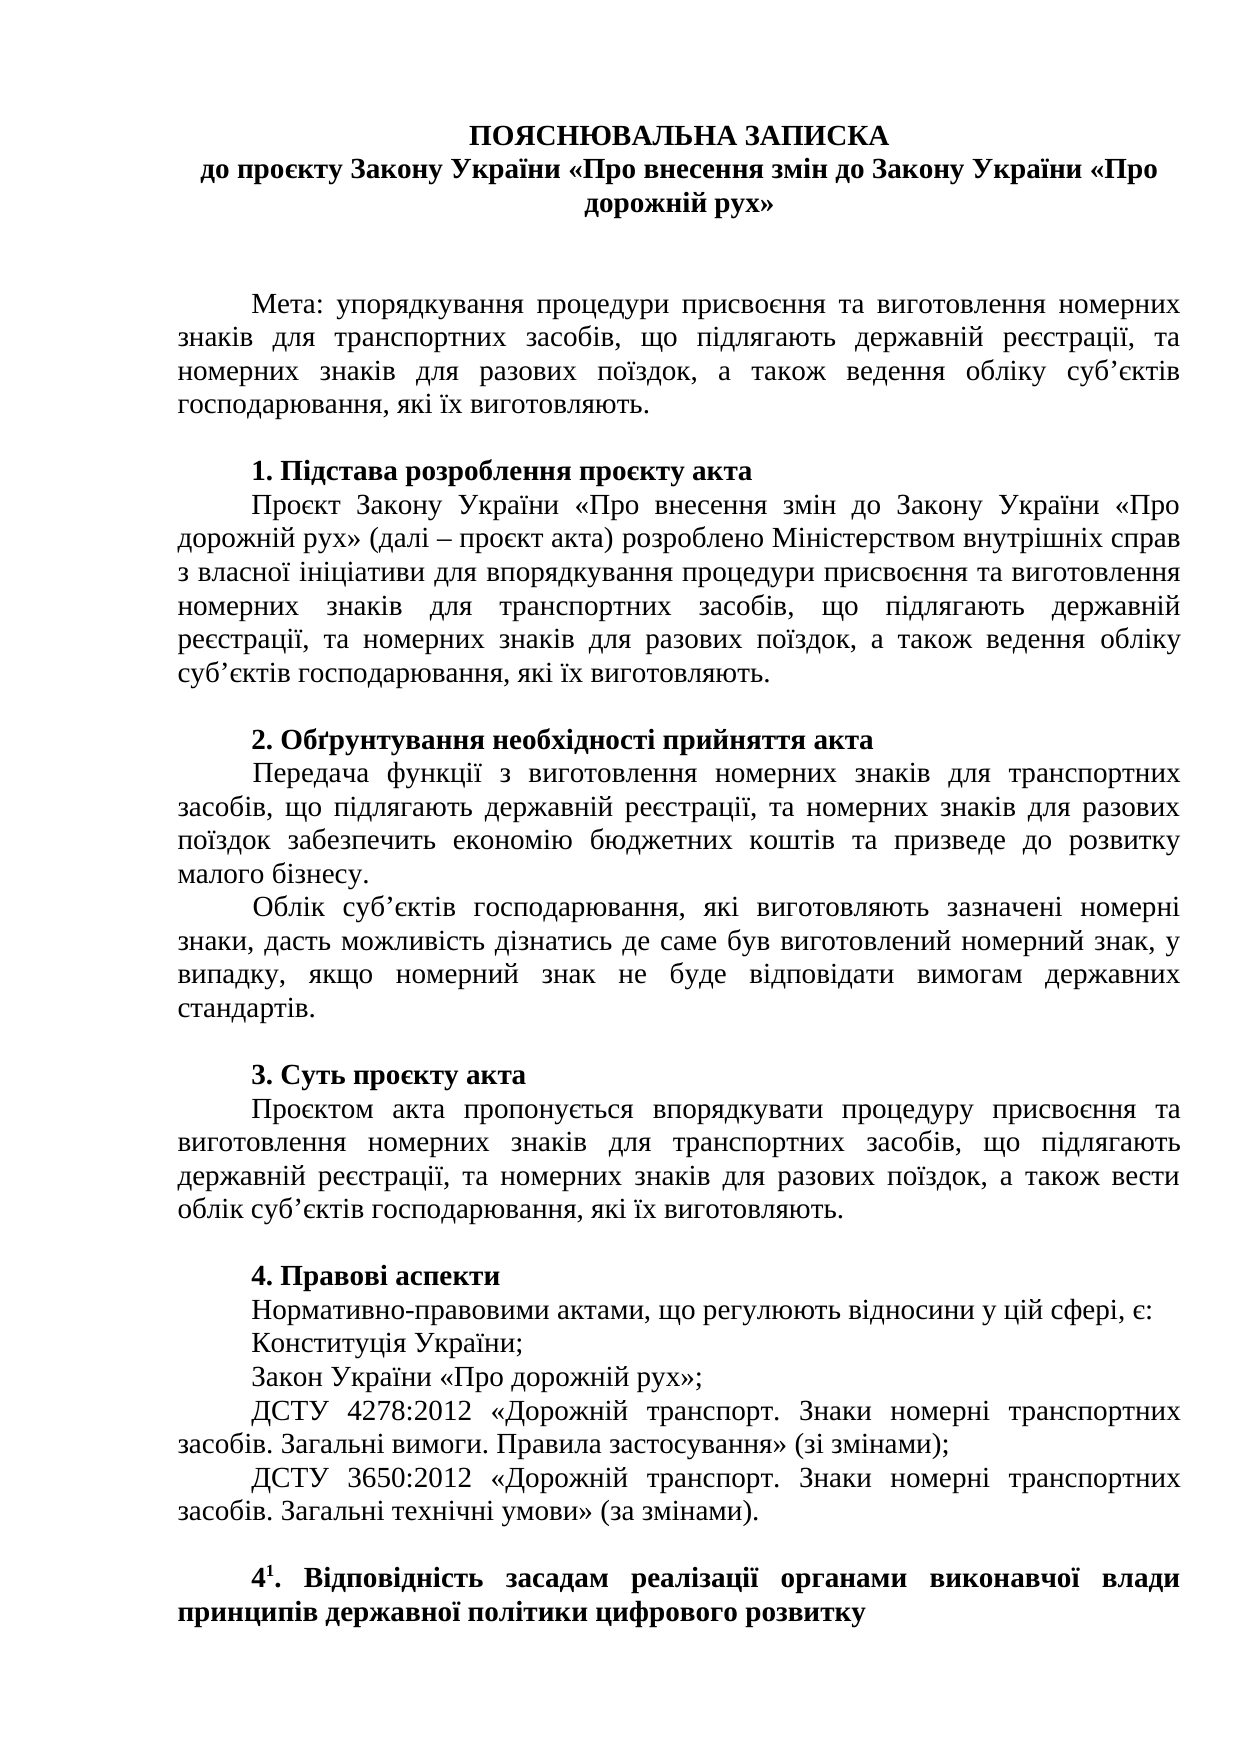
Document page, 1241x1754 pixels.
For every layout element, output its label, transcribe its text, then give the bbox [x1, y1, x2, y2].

text Закон України «Про дорожній рух»; [177, 1359, 1181, 1393]
text Мета: упорядкування процедури присвоєння та виготовлення номерних знаків для транспортних засобів, що підлягають державній реєстрації, та номерних знаків для разових поїздок, а також ведення обліку суб’єктів господарювання, які їх виготовляють. [177, 286, 1181, 420]
list Проєктом акта пропонується впорядкувати процедуру присвоєння та виготовлення номерних знаків для транспортних засобів, що підлягають державній реєстрації, та номерних знаків для разових поїздок, а також вести облік суб’єктів господарювання, які їх виготовляють. [177, 1091, 1181, 1225]
text до проєкту Закону України «Про внесення змін до Закону України «Про дорожній рух» [177, 152, 1181, 219]
text Проєкт Закону України «Про внесення змін до Закону України «Про дорожній рух» (далі – проєкт акта) розроблено Міністерством внутрішніх справ з власної ініціативи для впорядкування процедури присвоєння та виготовлення номерних знаків для транспортних засобів, що підлягають державній реєстрації, та номерних знаків для разових поїздок, а також ведення обліку суб’єктів господарювання, які їх виготовляють. [177, 487, 1181, 688]
text Конституція України; [177, 1326, 1181, 1359]
text 1. Підстава розроблення проєкту акта [177, 453, 1181, 487]
text 4. Правові аспекти [177, 1258, 1181, 1292]
text 2. Обґрунтування необхідності прийняття акта [177, 722, 1181, 755]
text ПОЯСНЮВАЛЬНА ЗАПИСКА [177, 118, 1181, 152]
text ДСТУ 3650:2012 «Дорожній транспорт. Знаки номерні транспортних засобів. Загальні технічні умови» (за змінами). [177, 1460, 1181, 1527]
text Нормативно-правовими актами, що регулюють відносини у цій сфері, є: [177, 1292, 1181, 1326]
text 3. Суть проєкту акта [177, 1057, 1181, 1091]
text Передача функції з виготовлення номерних знаків для транспортних засобів, що підлягають державній реєстрації, та номерних знаків для разових поїздок забезпечить економію бюджетних коштів та призведе до розвитку малого бізнесу. [177, 755, 1181, 889]
text Облік суб’єктів господарювання, які виготовляють зазначені номерні знаки, дасть можливість дізнатись де саме був виготовлений номерний знак, у випадку, якщо номерний знак не буде відповідати вимогам державних стандартів. [177, 889, 1181, 1024]
text 41. Відповідність засадам реалізації органами виконавчої влади принципів державної політики цифрового розвитку [177, 1560, 1181, 1627]
text ДСТУ 4278:2012 «Дорожній транспорт. Знаки номерні транспортних засобів. Загальні вимоги. Правила застосування» (зі змінами); [177, 1393, 1181, 1460]
